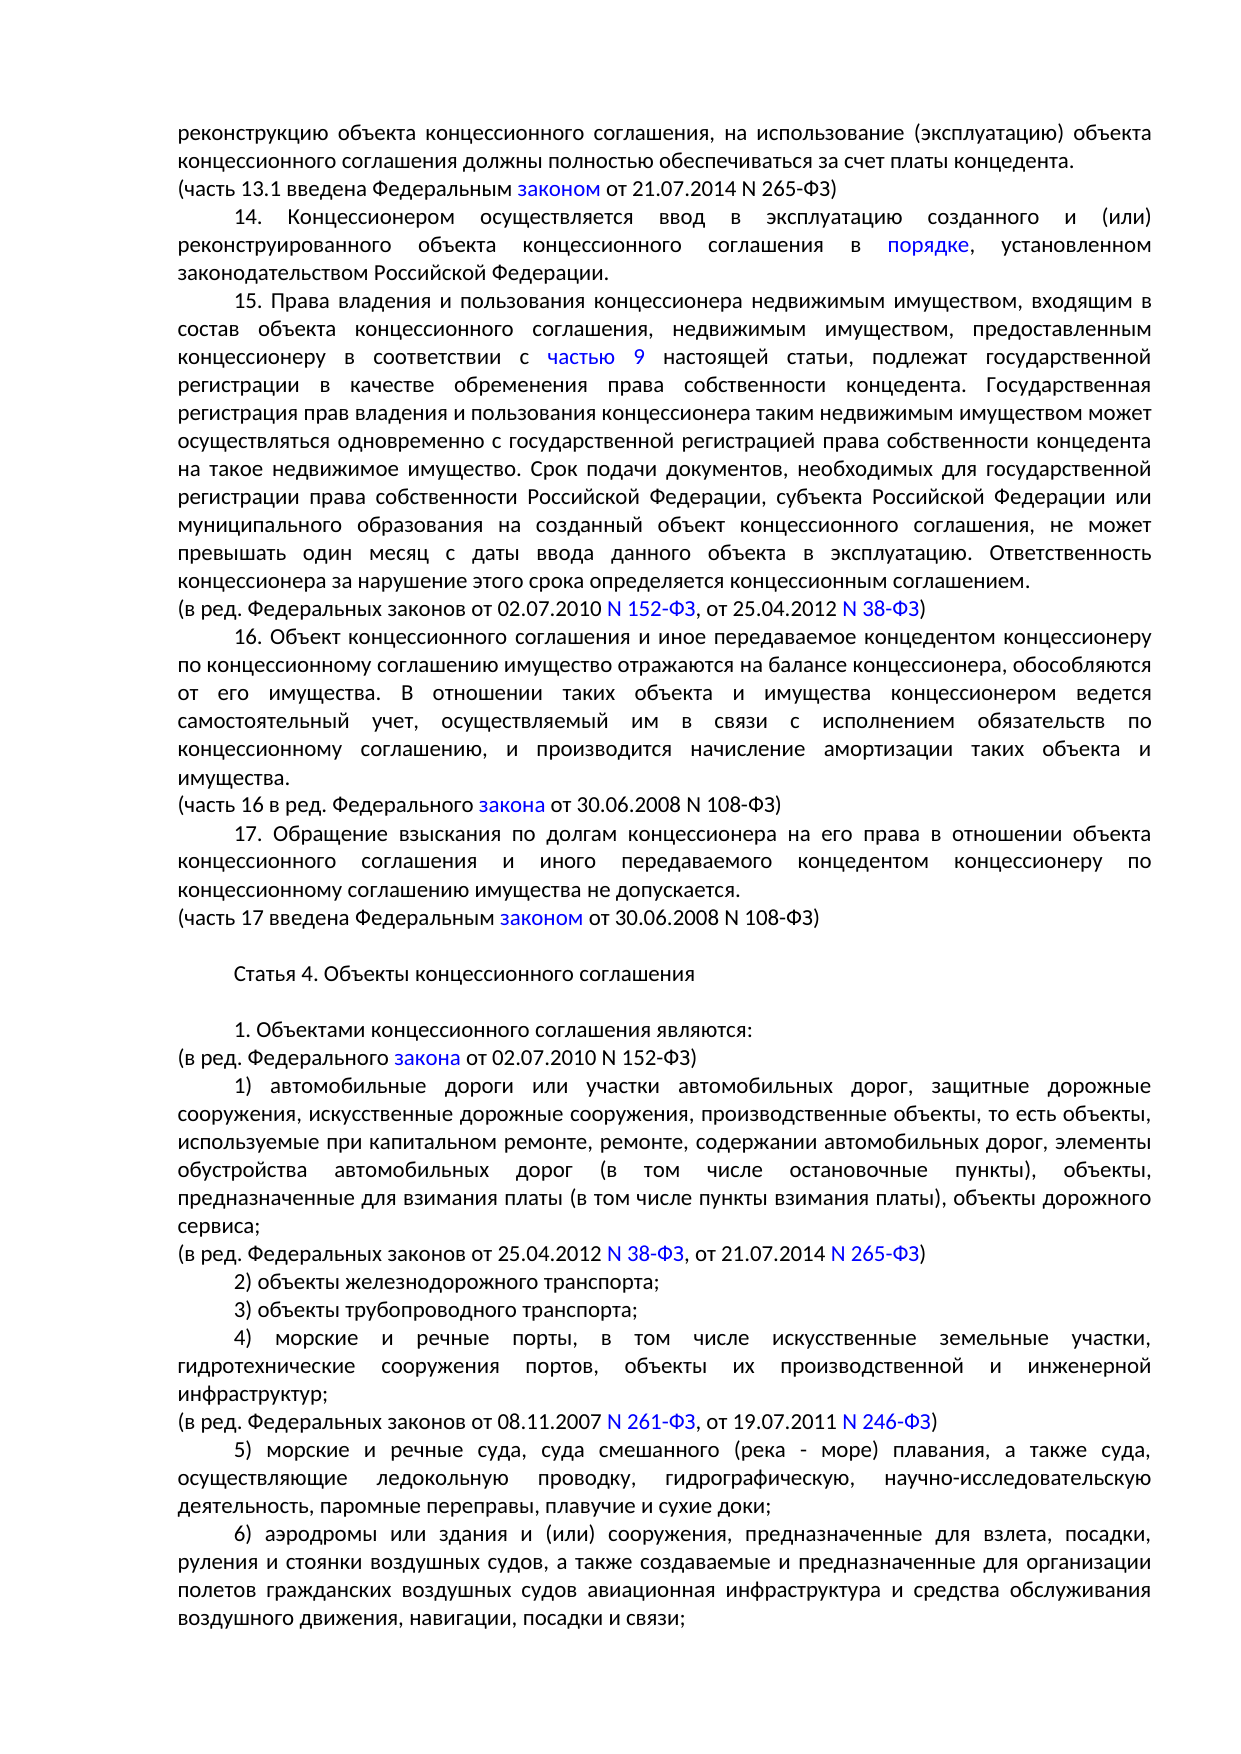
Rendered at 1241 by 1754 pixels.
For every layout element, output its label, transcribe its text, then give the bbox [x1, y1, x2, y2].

text 1. Объектами концессионного соглашения являются: [177, 1015, 1152, 1043]
text 1) автомобильные дороги или участки автомобильных дорог, защитные дорожные сооружения, искусственные дорожные сооружения, производственные объекты, то есть объекты, используемые при капитальном ремонте, ремонте, содержании автомобильных дорог, элементы обустройства автомобильных дорог (в том числе остановочные пункты), объекты, предназначенные для взимания платы (в том числе пункты взимания платы), объекты дорожного сервиса; [177, 1071, 1152, 1239]
text (в ред. Федеральных законов от 25.04.2012 N 38-ФЗ, от 21.07.2014 N 265-ФЗ) [177, 1239, 1152, 1267]
text (в ред. Федерального закона от 02.07.2010 N 152-ФЗ) [177, 1043, 1152, 1071]
text 14. Концессионером осуществляется ввод в эксплуатацию созданного и (или) реконструированного объекта концессионного соглашения в порядке, установленном законодательством Российской Федерации. [177, 202, 1152, 286]
text (в ред. Федеральных законов от 02.07.2010 N 152-ФЗ, от 25.04.2012 N 38-ФЗ) [177, 594, 1152, 622]
text (часть 17 введена Федеральным законом от 30.06.2008 N 108-ФЗ) [177, 903, 1152, 931]
text 17. Обращение взыскания по долгам концессионера на его права в отношении объекта концессионного соглашения и иного передаваемого концедентом концессионеру по концессионному соглашению имущества не допускается. [177, 819, 1152, 903]
text 2) объекты железнодорожного транспорта; [177, 1267, 1152, 1295]
text Статья 4. Объекты концессионного соглашения [177, 959, 1152, 987]
text 5) морские и речные суда, суда смешанного (река - море) плавания, а также суда, осуществляющие ледокольную проводку, гидрографическую, научно-исследовательскую деятельность, паромные переправы, плавучие и сухие доки; [177, 1435, 1152, 1519]
text 4) морские и речные порты, в том числе искусственные земельные участки, гидротехнические сооружения портов, объекты их производственной и инженерной инфраструктур; [177, 1323, 1152, 1407]
text (часть 16 в ред. Федерального закона от 30.06.2008 N 108-ФЗ) [177, 791, 1152, 819]
text 6) аэродромы или здания и (или) сооружения, предназначенные для взлета, посадки, руления и стоянки воздушных судов, а также создаваемые и предназначенные для организации полетов гражданских воздушных судов авиационная инфраструктура и средства обслуживания воздушного движения, навигации, посадки и связи; [177, 1519, 1152, 1631]
text (в ред. Федеральных законов от 08.11.2007 N 261-ФЗ, от 19.07.2011 N 246-ФЗ) [177, 1407, 1152, 1435]
text 15. Права владения и пользования концессионера недвижимым имуществом, входящим в состав объекта концессионного соглашения, недвижимым имуществом, предоставленным концессионеру в соответствии с частью 9 настоящей статьи, подлежат государственной регистрации в качестве обременения права собственности концедента. Государственная регистрация прав владения и пользования концессионера таким недвижимым имуществом может осуществляться одновременно с государственной регистрацией права собственности концедента на такое недвижимое имущество. Срок подачи документов, необходимых для государственной регистрации права собственности Российской Федерации, субъекта Российской Федерации или муниципального образования на созданный объект концессионного соглашения, не может превышать один месяц с даты ввода данного объекта в эксплуатацию. Ответственность концессионера за нарушение этого срока определяется концессионным соглашением. [177, 286, 1152, 594]
text (часть 13.1 введена Федеральным законом от 21.07.2014 N 265-ФЗ) [177, 174, 1152, 202]
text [177, 118, 1152, 174]
text 16. Объект концессионного соглашения и иное передаваемое концедентом концессионеру по концессионному соглашению имущество отражаются на балансе концессионера, обособляются от его имущества. В отношении таких объекта и имущества концессионером ведется самостоятельный учет, осуществляемый им в связи с исполнением обязательств по концессионному соглашению, и производится начисление амортизации таких объекта и имущества. [177, 622, 1152, 791]
text 3) объекты трубопроводного транспорта; [177, 1295, 1152, 1323]
